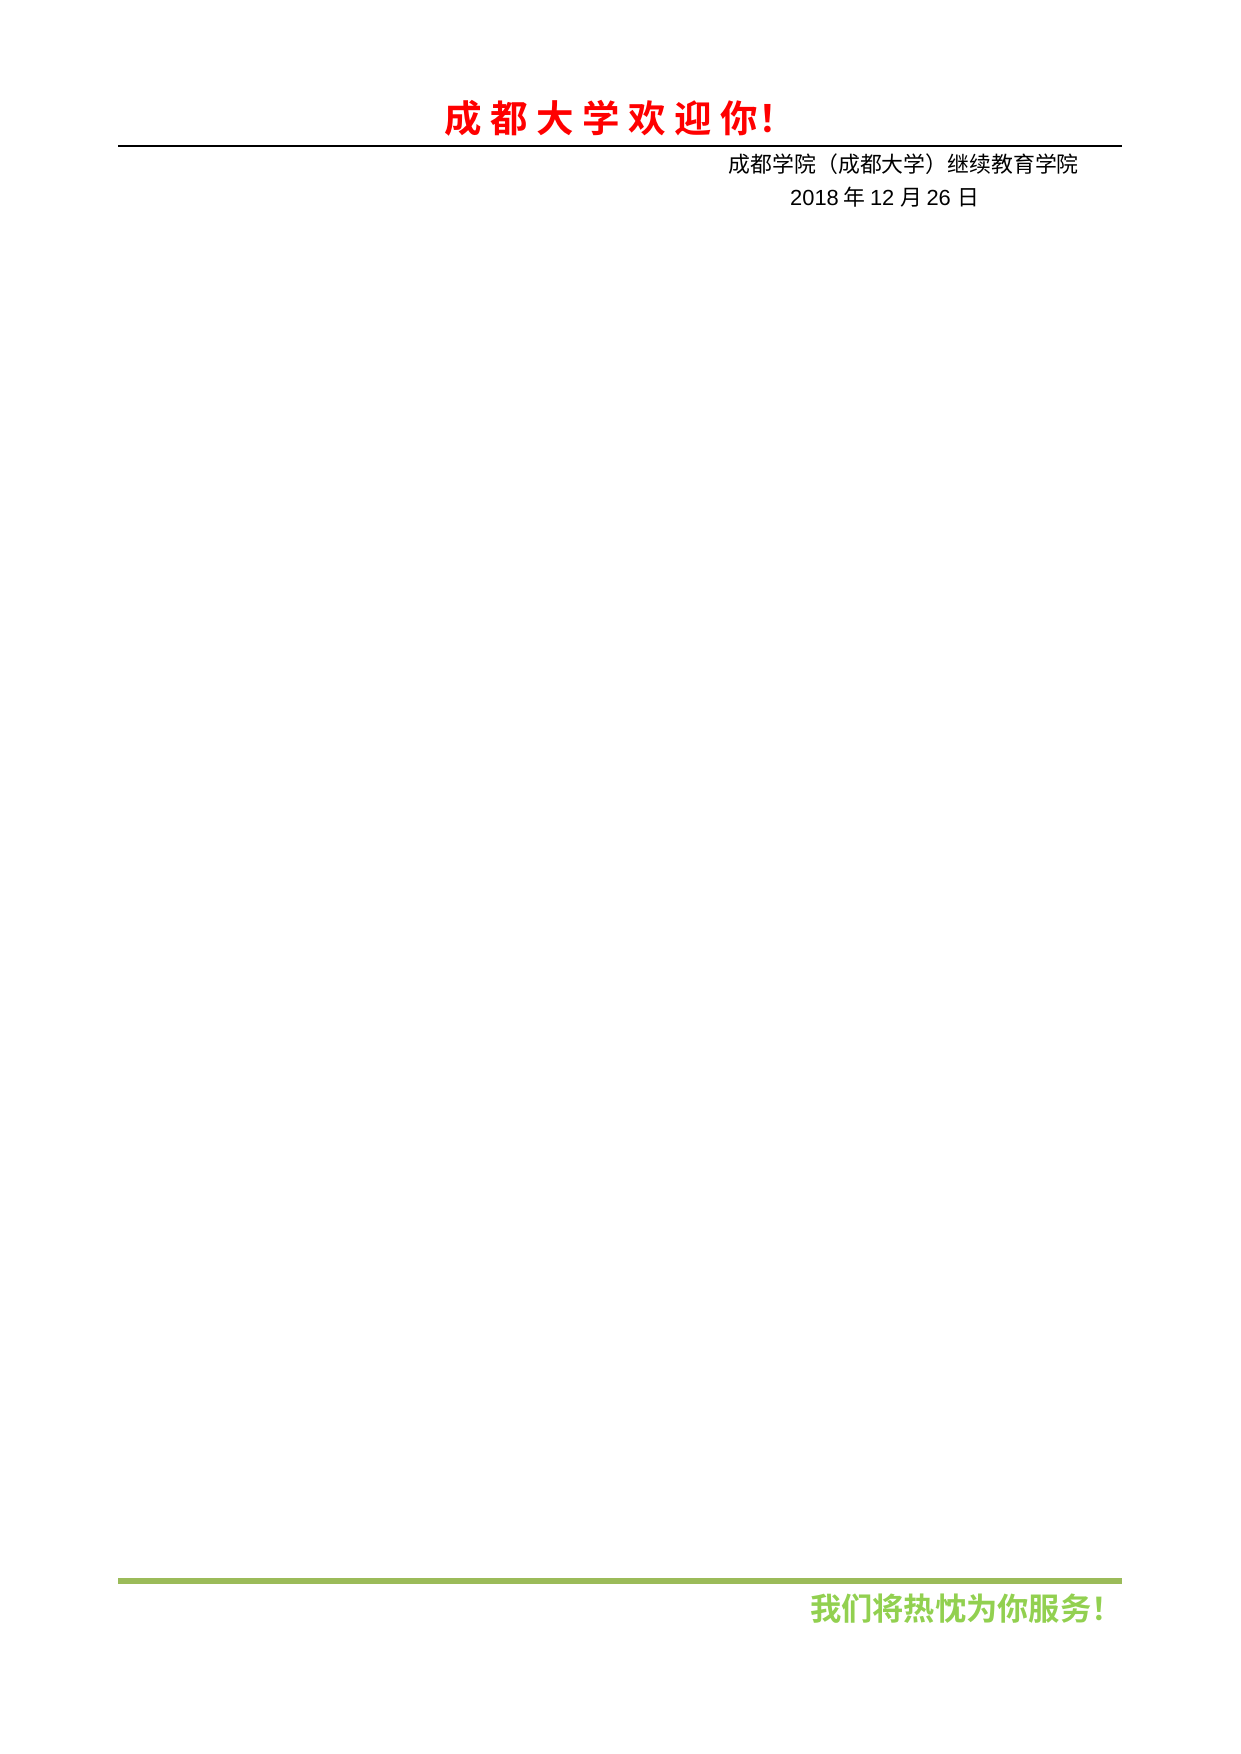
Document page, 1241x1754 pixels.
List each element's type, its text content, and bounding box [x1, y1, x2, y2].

text 成都学院（成都大学）继续教育学院 [118, 147, 1078, 179]
text 2018年 12 月26 日 [118, 179, 1067, 212]
